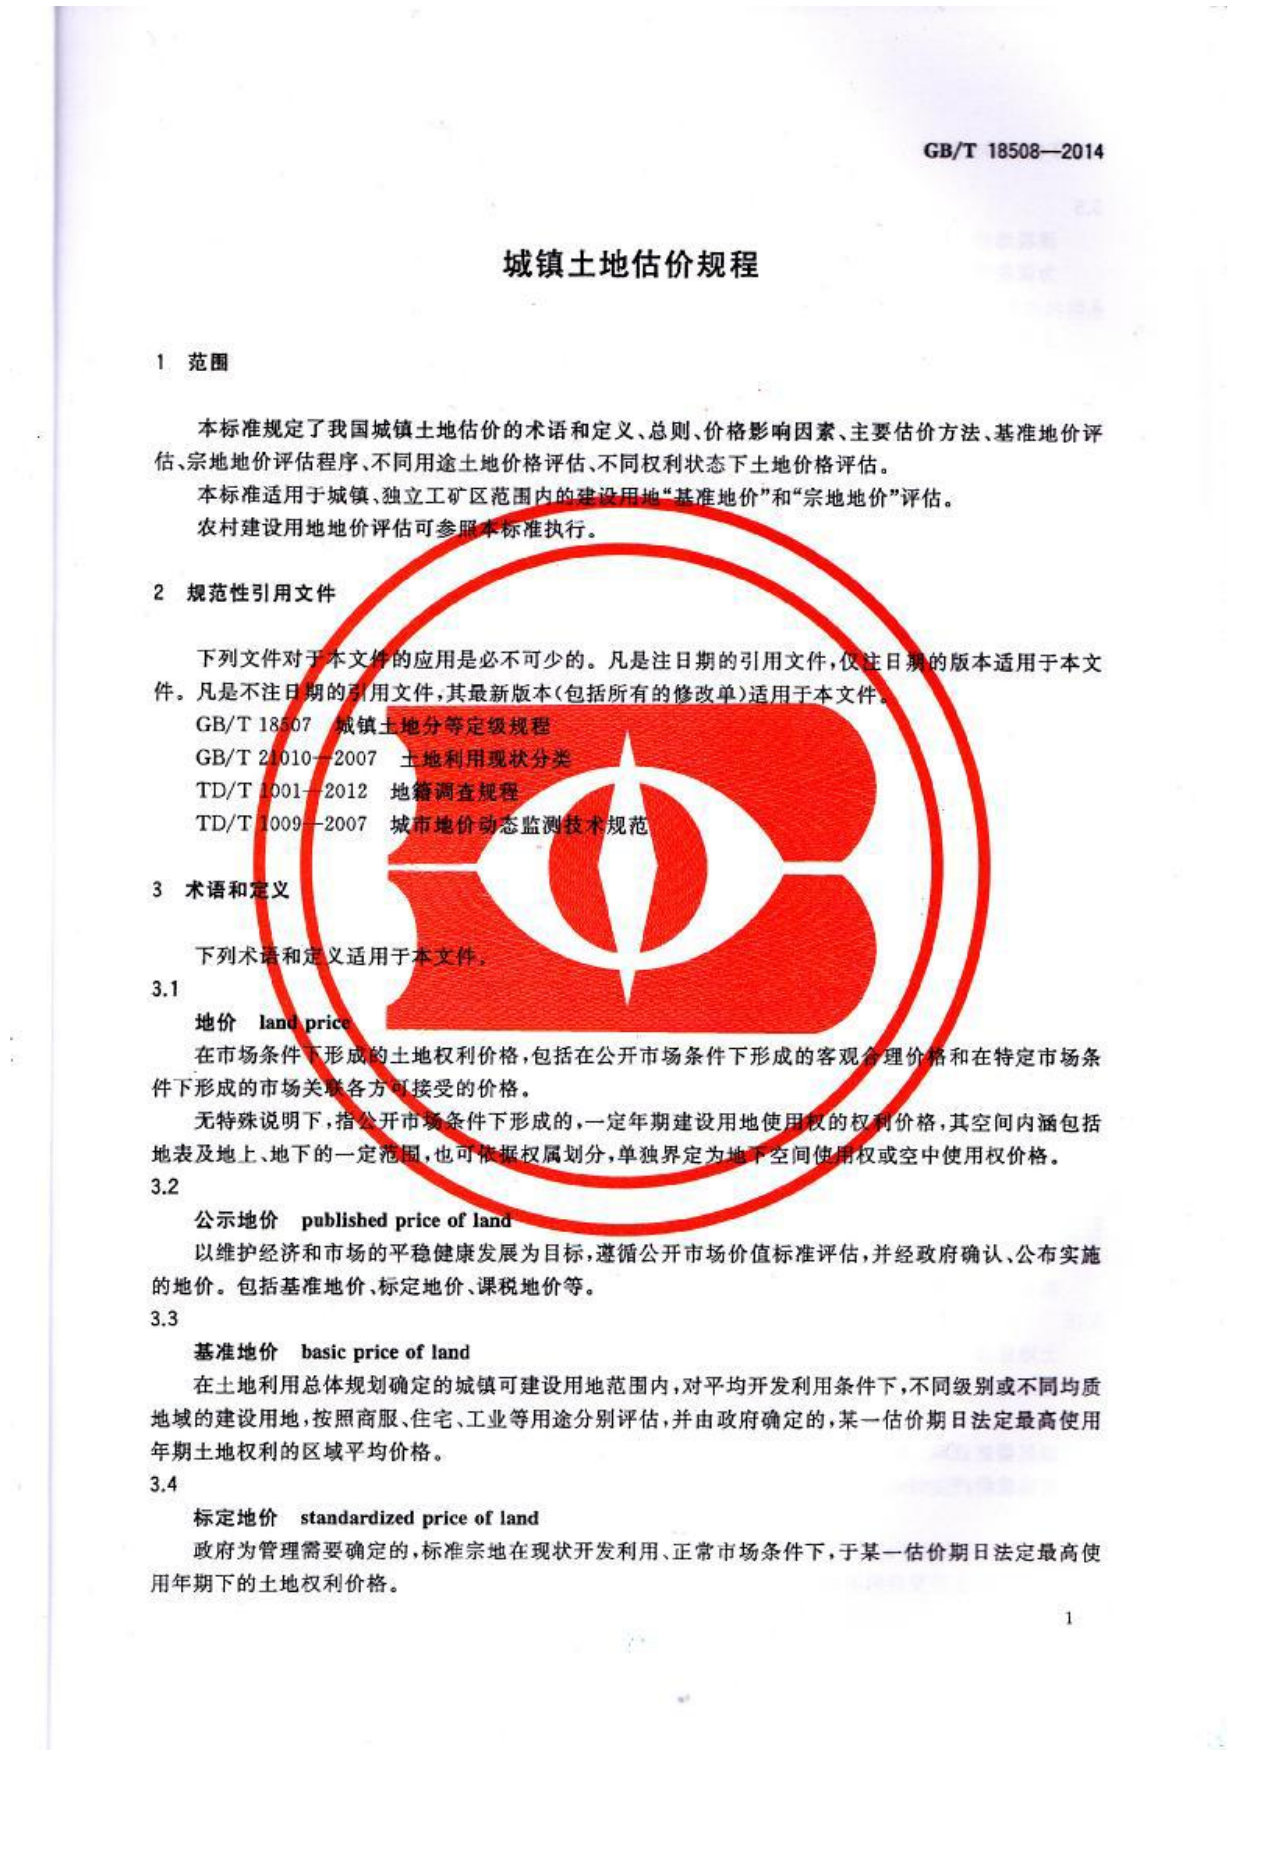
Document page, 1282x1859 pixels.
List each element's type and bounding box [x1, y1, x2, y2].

picture [10, 6, 1228, 1750]
